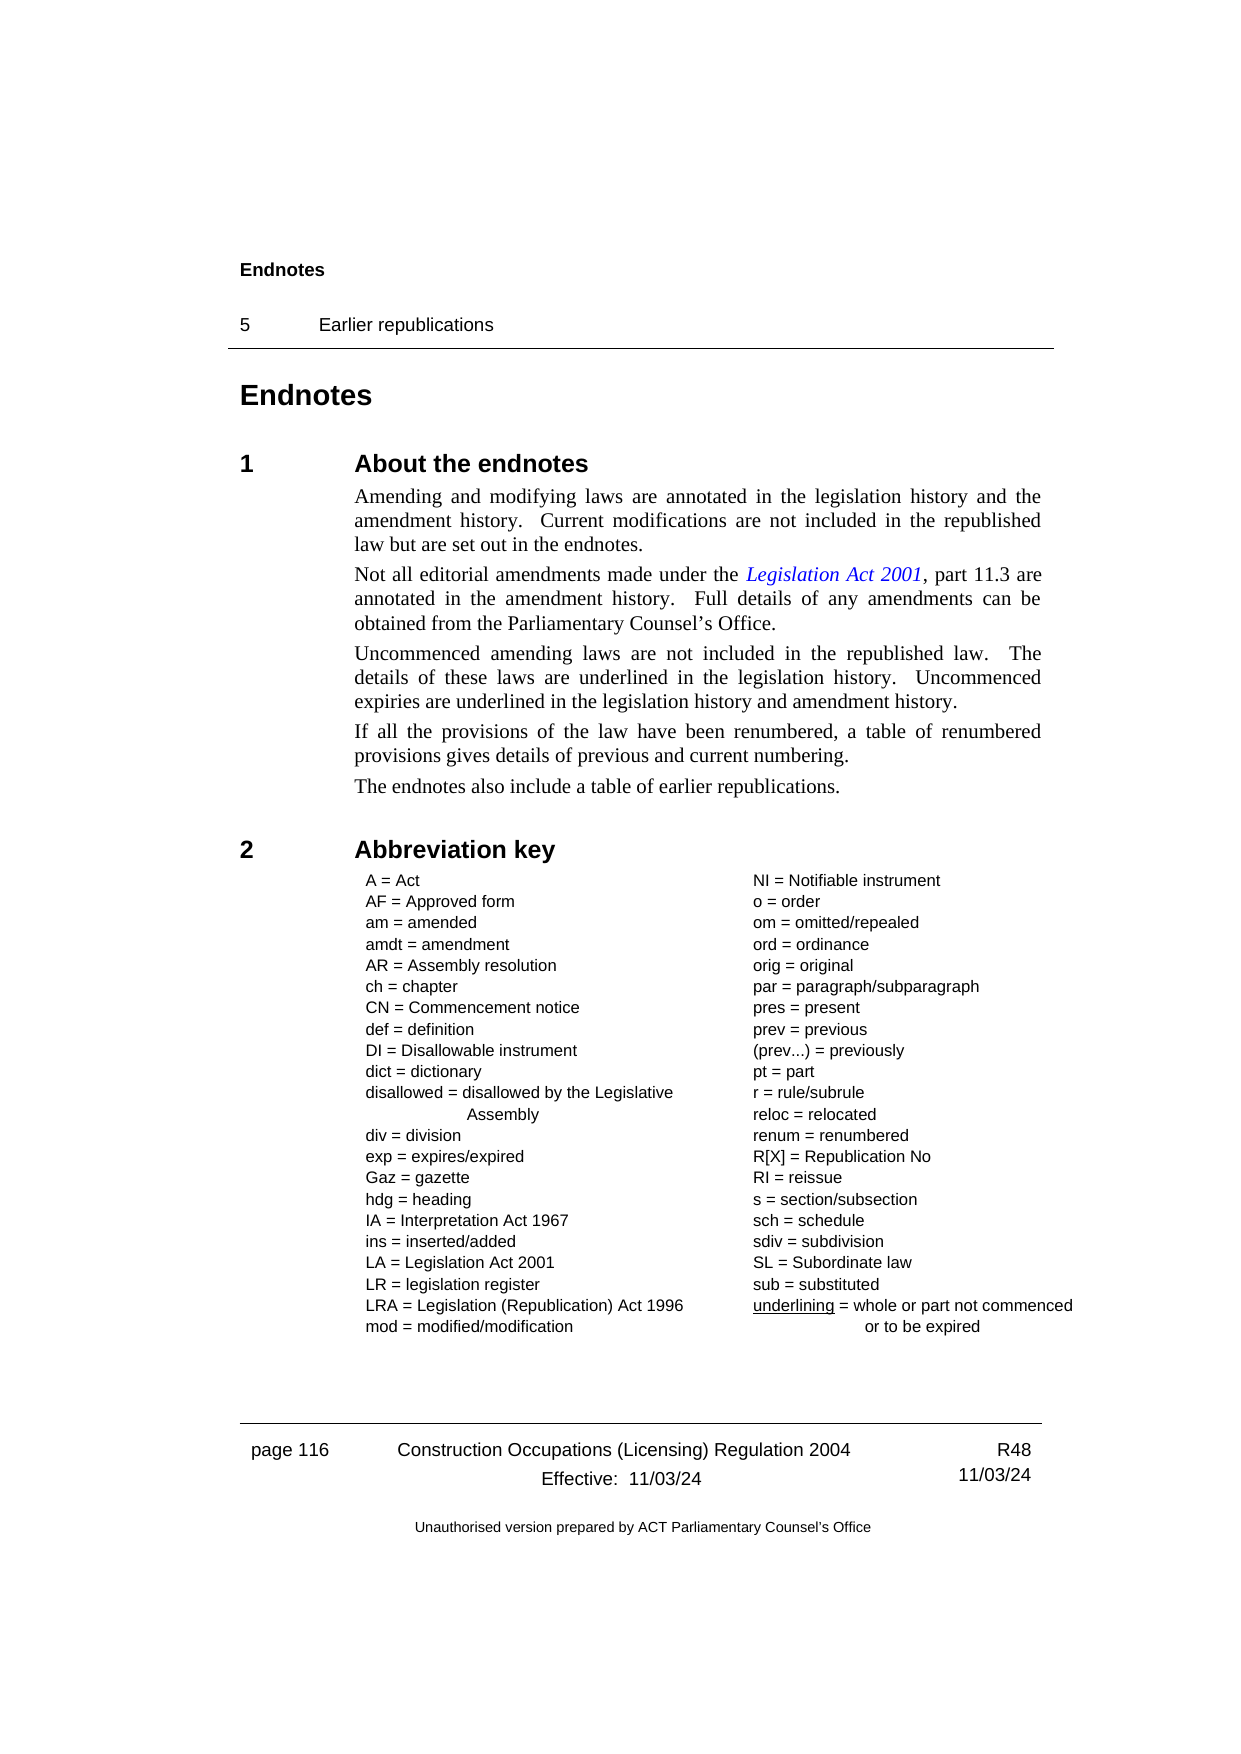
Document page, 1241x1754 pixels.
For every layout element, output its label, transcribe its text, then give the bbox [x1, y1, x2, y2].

text Not all editorial amendments made under the Legislation Act 2001, part 11.3 are annotated in the amendment history. Full details of any amendments can be obtained from the Parliamentary Counsel’s Office. [354, 562, 1042, 634]
table_cell AR = Assembly resolution [354, 954, 742, 975]
text The endnotes also include a table of earlier republications. [354, 773, 1042, 798]
table_cell IA = Interpretation Act 1967 [354, 1209, 742, 1230]
table_cell R[X] = Republication No [742, 1145, 1122, 1166]
text Amending and modifying laws are annotated in the legislation history and the amendment history. Current modifications are not included in the republished law but are set out in the endnotes. [354, 484, 1042, 556]
table_cell LRA = Legislation (Republication) Act 1996 [354, 1294, 742, 1315]
table_cell AF = Approved form [354, 890, 742, 911]
table_cell amdt = amendment [354, 933, 742, 954]
table_cell pt = part [742, 1060, 1122, 1081]
table_cell RI = reissue [742, 1166, 1122, 1187]
table_header NI = Notifiable instrument [742, 869, 1122, 890]
text If all the provisions of the law have been renumbered, a table of renumbered provisions gives details of previous and current numbering. [354, 719, 1042, 767]
table_cell sdiv = subdivision [742, 1230, 1122, 1251]
table_cell ch = chapter [354, 975, 742, 996]
table_cell def = definition [354, 1018, 742, 1039]
text Endnotes [239, 378, 1042, 411]
table_header A = Act [354, 869, 742, 890]
table_cell om = omitted/repealed [742, 911, 1122, 932]
table_cell disallowed = disallowed by the Legislative [354, 1081, 742, 1102]
table_cell Gaz = gazette [354, 1166, 742, 1187]
table_cell am = amended [354, 911, 742, 932]
text 2 Abbreviation key [239, 835, 1042, 864]
table_cell reloc = relocated [742, 1103, 1122, 1124]
table_cell or to be expired [742, 1315, 1122, 1336]
text Uncommenced amending laws are not included in the republished law. The details of these laws are underlined in the legislation history. Uncommenced expiries are underlined in the legislation history and amendment history. [354, 641, 1042, 713]
text 1 About the endnotes [239, 449, 1042, 478]
table_cell sch = schedule [742, 1209, 1122, 1230]
table_cell renum = renumbered [742, 1124, 1122, 1145]
table_cell ins = inserted/added [354, 1230, 742, 1251]
table_cell exp = expires/expired [354, 1145, 742, 1166]
table_cell mod = modified/modification [354, 1315, 742, 1336]
table_cell sub = substituted [742, 1273, 1122, 1294]
table_cell div = division [354, 1124, 742, 1145]
table_cell r = rule/subrule [742, 1081, 1122, 1102]
table_cell DI = Disallowable instrument [354, 1039, 742, 1060]
table_cell LA = Legislation Act 2001 [354, 1251, 742, 1272]
table_cell pres = present [742, 996, 1122, 1017]
table_cell underlining = whole or part not commenced [742, 1294, 1122, 1315]
table_cell orig = original [742, 954, 1122, 975]
table_cell (prev...) = previously [742, 1039, 1122, 1060]
table_cell Assembly [354, 1103, 742, 1124]
table_cell ord = ordinance [742, 933, 1122, 954]
table_cell o = order [742, 890, 1122, 911]
table_cell par = paragraph/subparagraph [742, 975, 1122, 996]
table_cell SL = Subordinate law [742, 1251, 1122, 1272]
table_cell hdg = heading [354, 1188, 742, 1209]
table_cell LR = legislation register [354, 1273, 742, 1294]
table_cell s = section/subsection [742, 1188, 1122, 1209]
table_cell prev = previous [742, 1018, 1122, 1039]
table_cell dict = dictionary [354, 1060, 742, 1081]
table_cell CN = Commencement notice [354, 996, 742, 1017]
